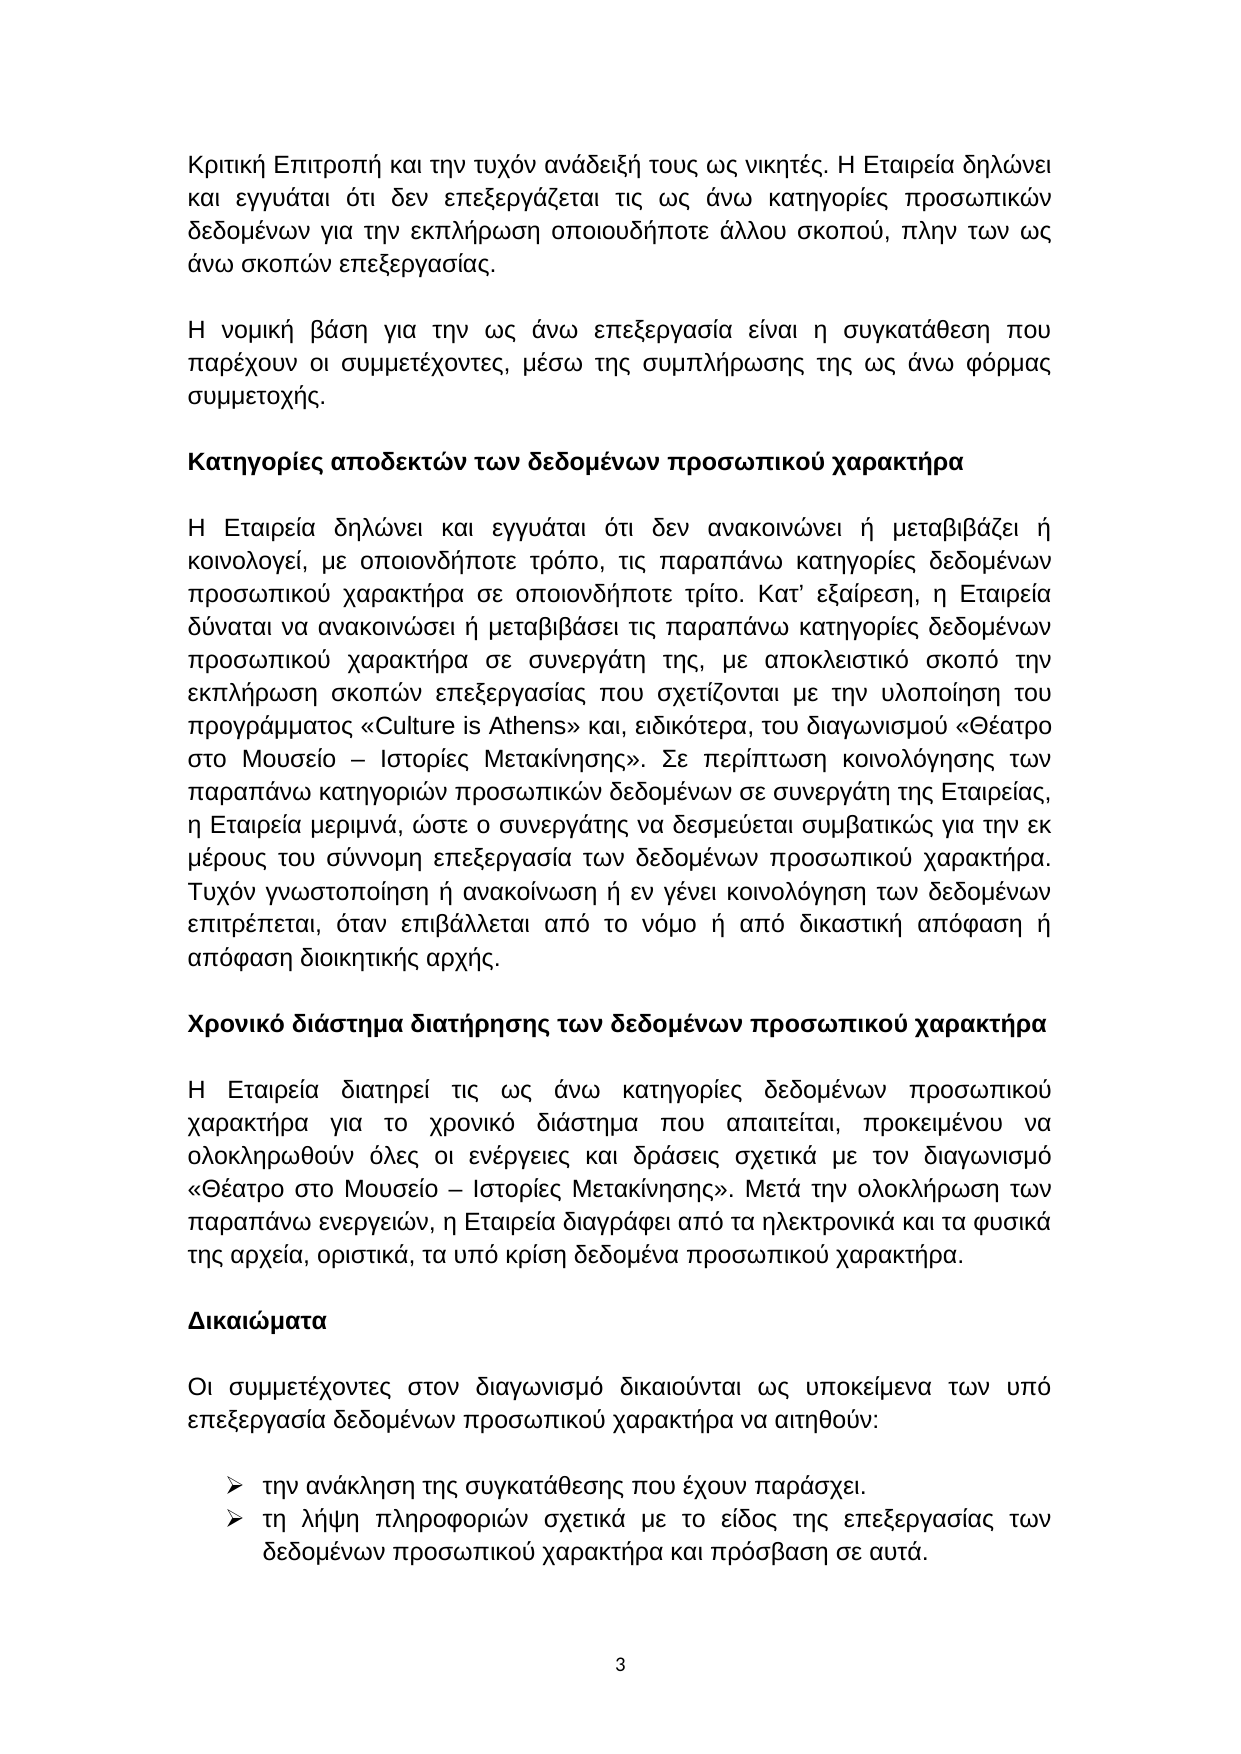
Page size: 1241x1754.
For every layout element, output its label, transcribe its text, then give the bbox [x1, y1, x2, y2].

text Κατηγορίες αποδεκτών των δεδομένων προσωπικού χαρακτήρα [187, 447, 1053, 476]
text Οι συμμετέχοντες στον διαγωνισμό δικαιούνται ως υποκείμενα των υπό επεξεργασία δεδομένων προσωπικού χαρακτήρα να αιτηθούν: [187, 1372, 1053, 1433]
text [187, 150, 1053, 278]
text Δικαιώματα [187, 1306, 1053, 1334]
text Η Εταιρεία δηλώνει και εγγυάται ότι δεν ανακοινώνει ή μεταβιβάζει ή κοινολογεί, με οποιονδήποτε τρόπο, τις παραπάνω κατηγορίες δεδομένων προσωπικού χαρακτήρα σε οποιονδήποτε τρίτο. Κατ’ εξαίρεση, η Εταιρεία δύναται να ανακοινώσει ή μεταβιβάσει τις παραπάνω κατηγορίες δεδομένων προσωπικού χαρακτήρα σε συνεργάτη της, με αποκλειστικό σκοπό την εκπλήρωση σκοπών επεξεργασίας που σχετίζονται με την υλοποίηση του προγράμματος «Culture is Athens» και, ειδικότερα, του διαγωνισμού «Θέατρο στο Μουσείο – Ιστορίες Μετακίνησης». Σε περίπτωση κοινολόγησης των παραπάνω κατηγοριών προσωπικών δεδομένων σε συνεργάτη της Εταιρείας, η Εταιρεία μεριμνά, ώστε ο συνεργάτης να δεσμεύεται συμβατικώς για την εκ μέρους του σύννομη επεξεργασία των δεδομένων προσωπικού χαρακτήρα. Τυχόν γνωστοποίηση ή ανακοίνωση ή εν γένει κοινολόγηση των δεδομένων επιτρέπεται, όταν επιβάλλεται από το νόμο ή από δικαστική απόφαση ή απόφαση διοικητικής αρχής. [187, 513, 1053, 971]
list τη λήψη πληροφοριών σχετικά με το είδος της επεξεργασίας των δεδομένων προσωπικού χαρακτήρα και πρόσβαση σε αυτά. [225, 1504, 1053, 1566]
text Χρονικό διάστημα διατήρησης των δεδομένων προσωπικού χαρακτήρα [187, 1008, 1053, 1037]
text Η νομική βάση για την ως άνω επεξεργασία είναι η συγκατάθεση που παρέχουν οι συμμετέχοντες, μέσω της συμπλήρωσης της ως άνω φόρμας συμμετοχής. [187, 315, 1053, 410]
text Η Εταιρεία διατηρεί τις ως άνω κατηγορίες δεδομένων προσωπικού χαρακτήρα για το χρονικό διάστημα που απαιτείται, προκειμένου να ολοκληρωθούν όλες οι ενέργειες και δράσεις σχετικά με τον διαγωνισμό «Θέατρο στο Μουσείο – Ιστορίες Μετακίνησης». Μετά την ολοκλήρωση των παραπάνω ενεργειών, η Εταιρεία διαγράφει από τα ηλεκτρονικά και τα φυσικά της αρχεία, οριστικά, τα υπό κρίση δεδομένα προσωπικού χαρακτήρα. [187, 1074, 1053, 1268]
list την ανάκληση της συγκατάθεσης που έχουν παράσχει. [225, 1471, 1053, 1500]
